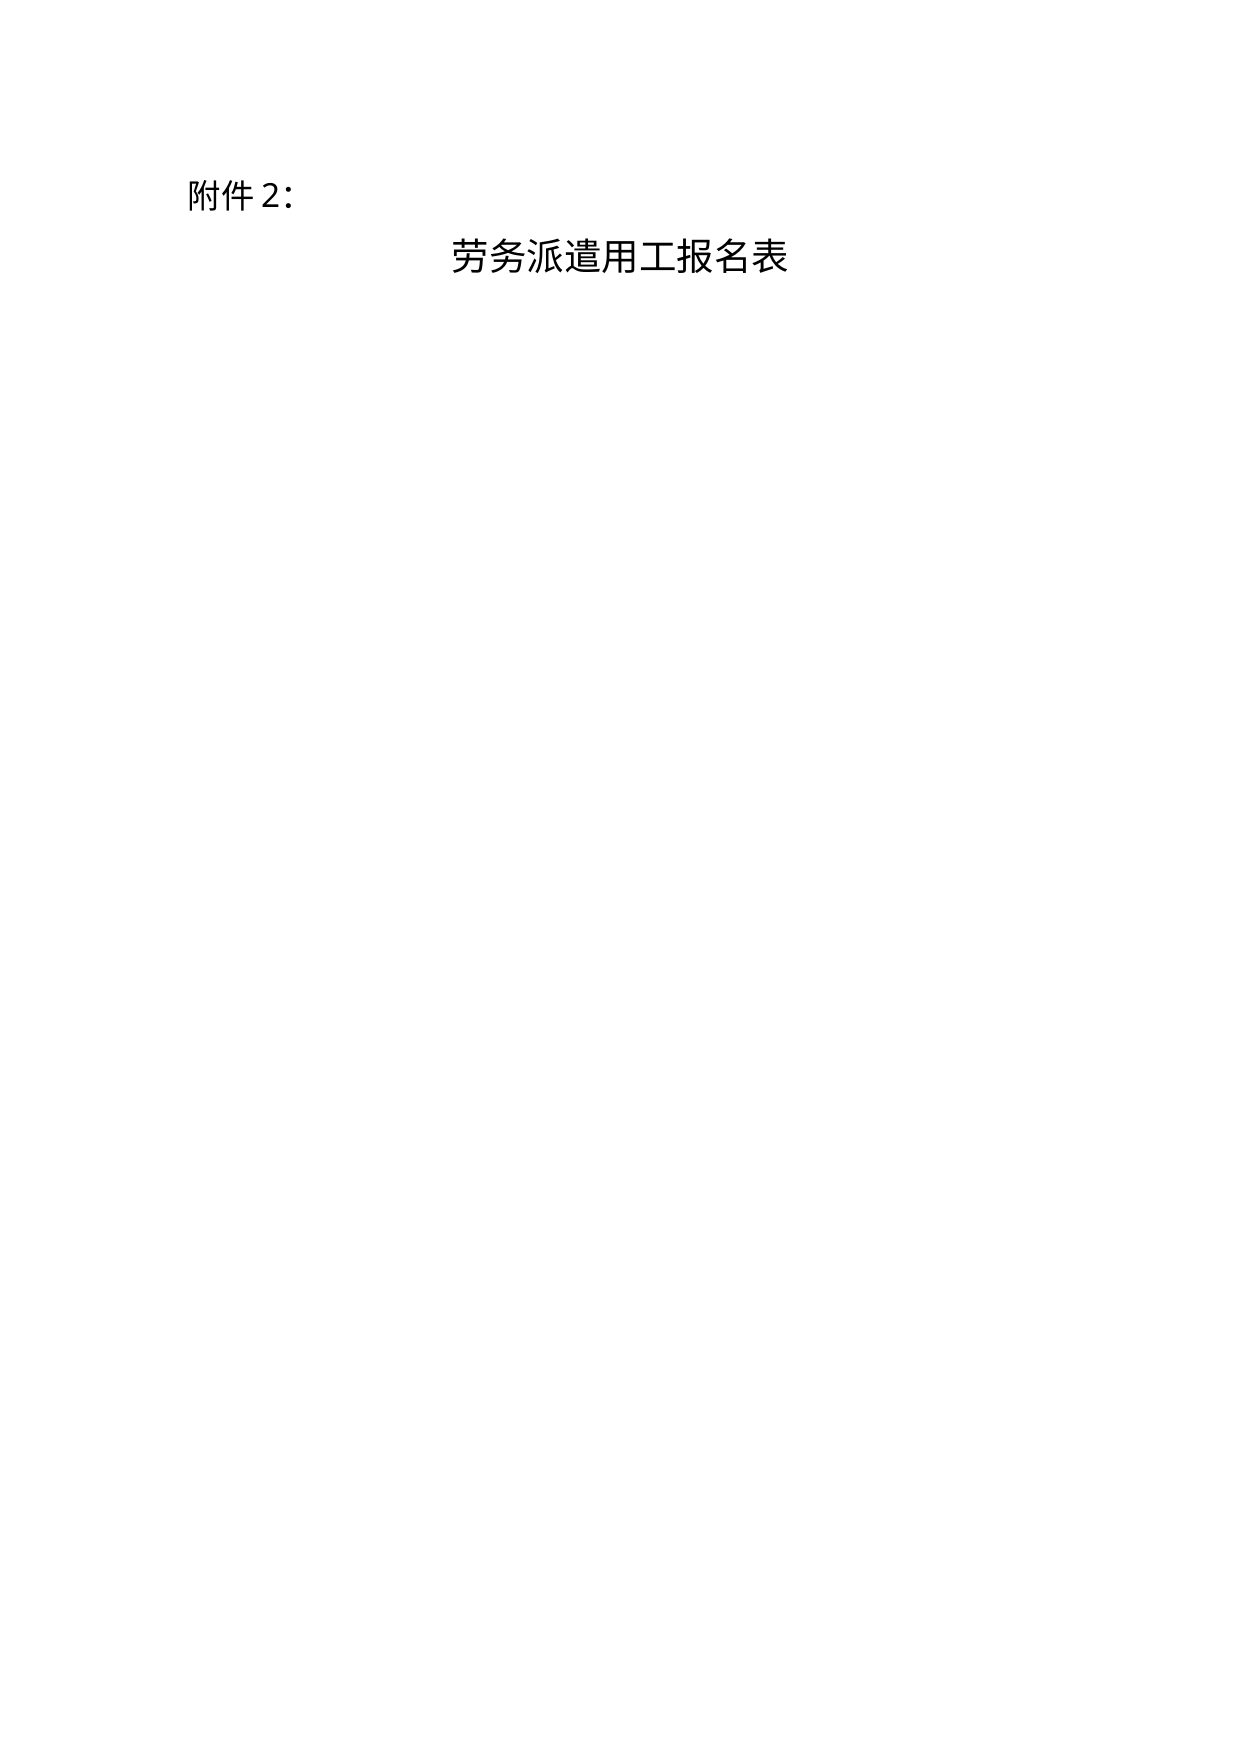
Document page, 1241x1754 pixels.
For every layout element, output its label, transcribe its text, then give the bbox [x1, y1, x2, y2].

text 劳务派遣用工报名表 [187, 227, 1053, 281]
list 附件2： [187, 162, 1053, 227]
